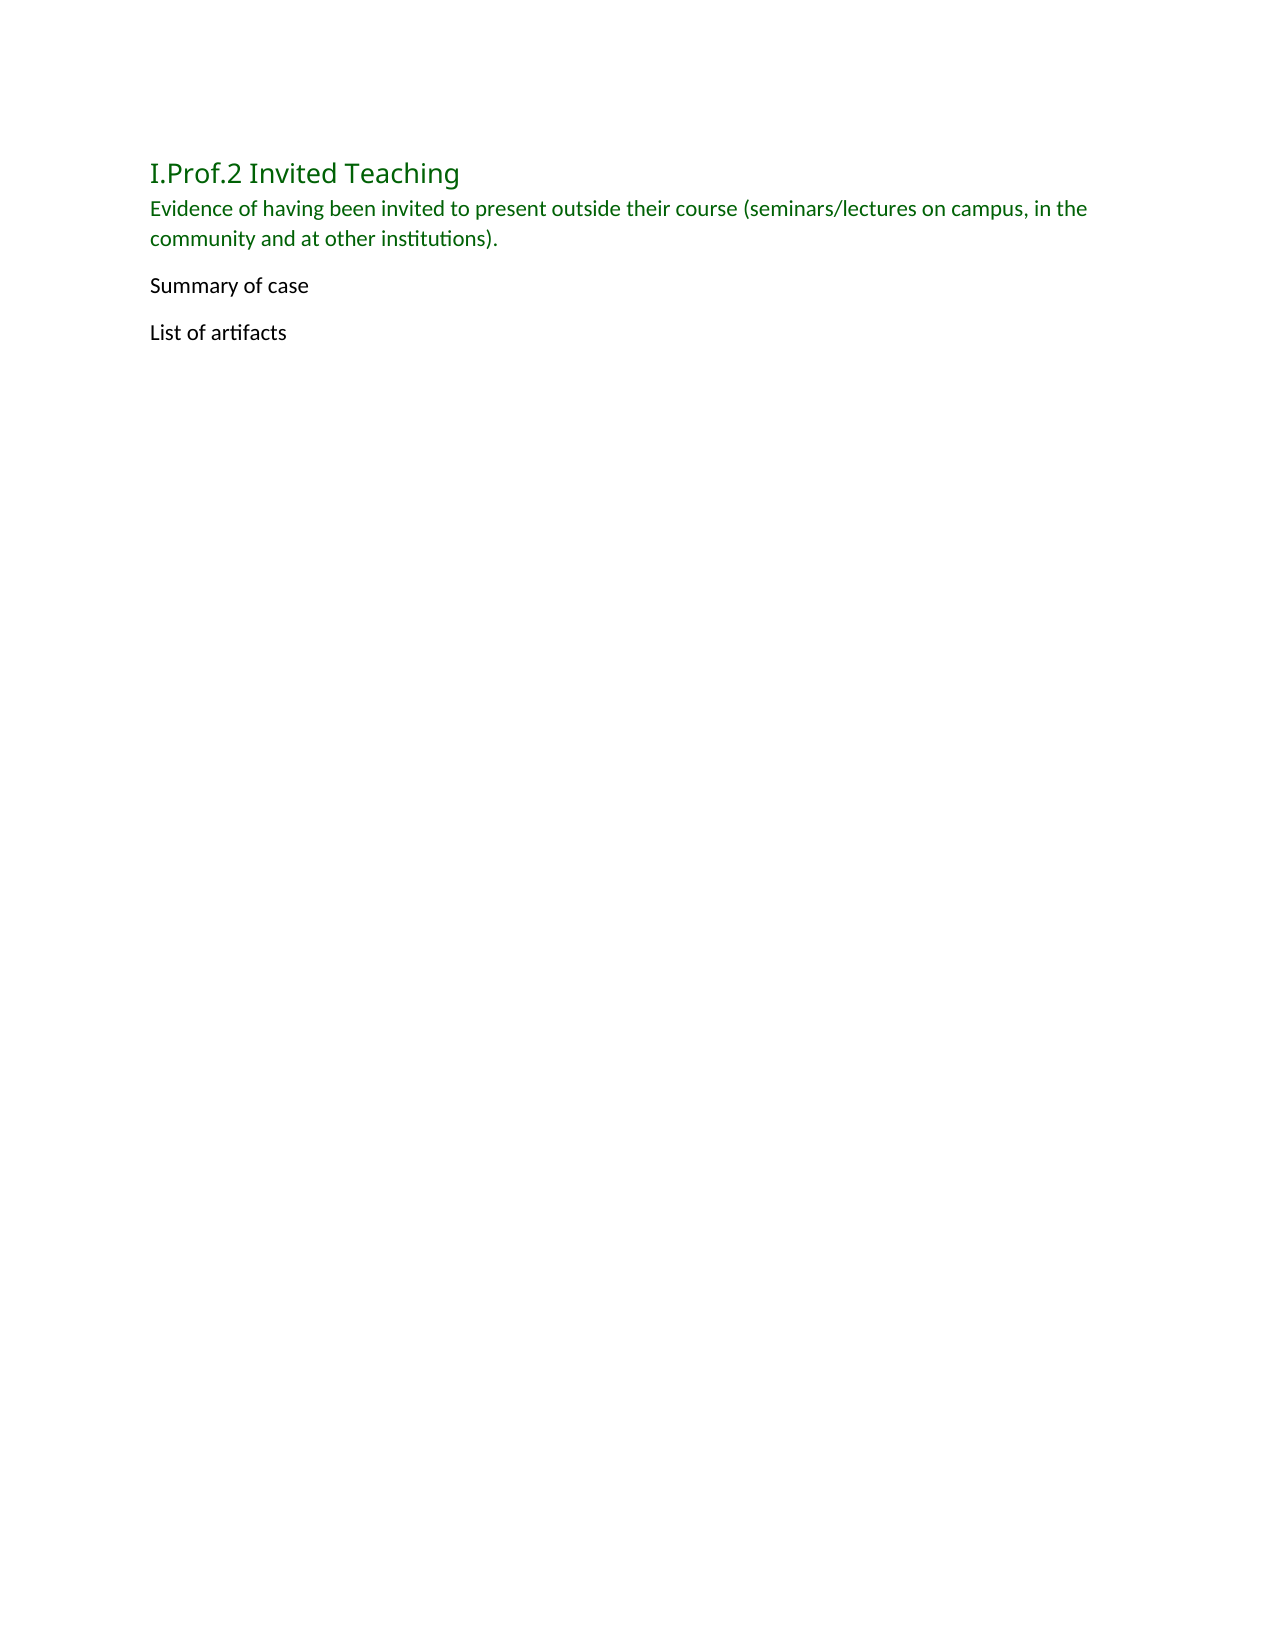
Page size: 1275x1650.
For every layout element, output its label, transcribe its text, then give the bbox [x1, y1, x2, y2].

text Evidence of having been invited to present outside their course (seminars/lectures on campus, in the community and at other institutions). [150, 194, 1125, 252]
subtitle I.Prof.2 Invited Teaching [150, 154, 1125, 191]
text List of artifacts [150, 318, 1125, 346]
text Summary of case [150, 271, 1125, 299]
